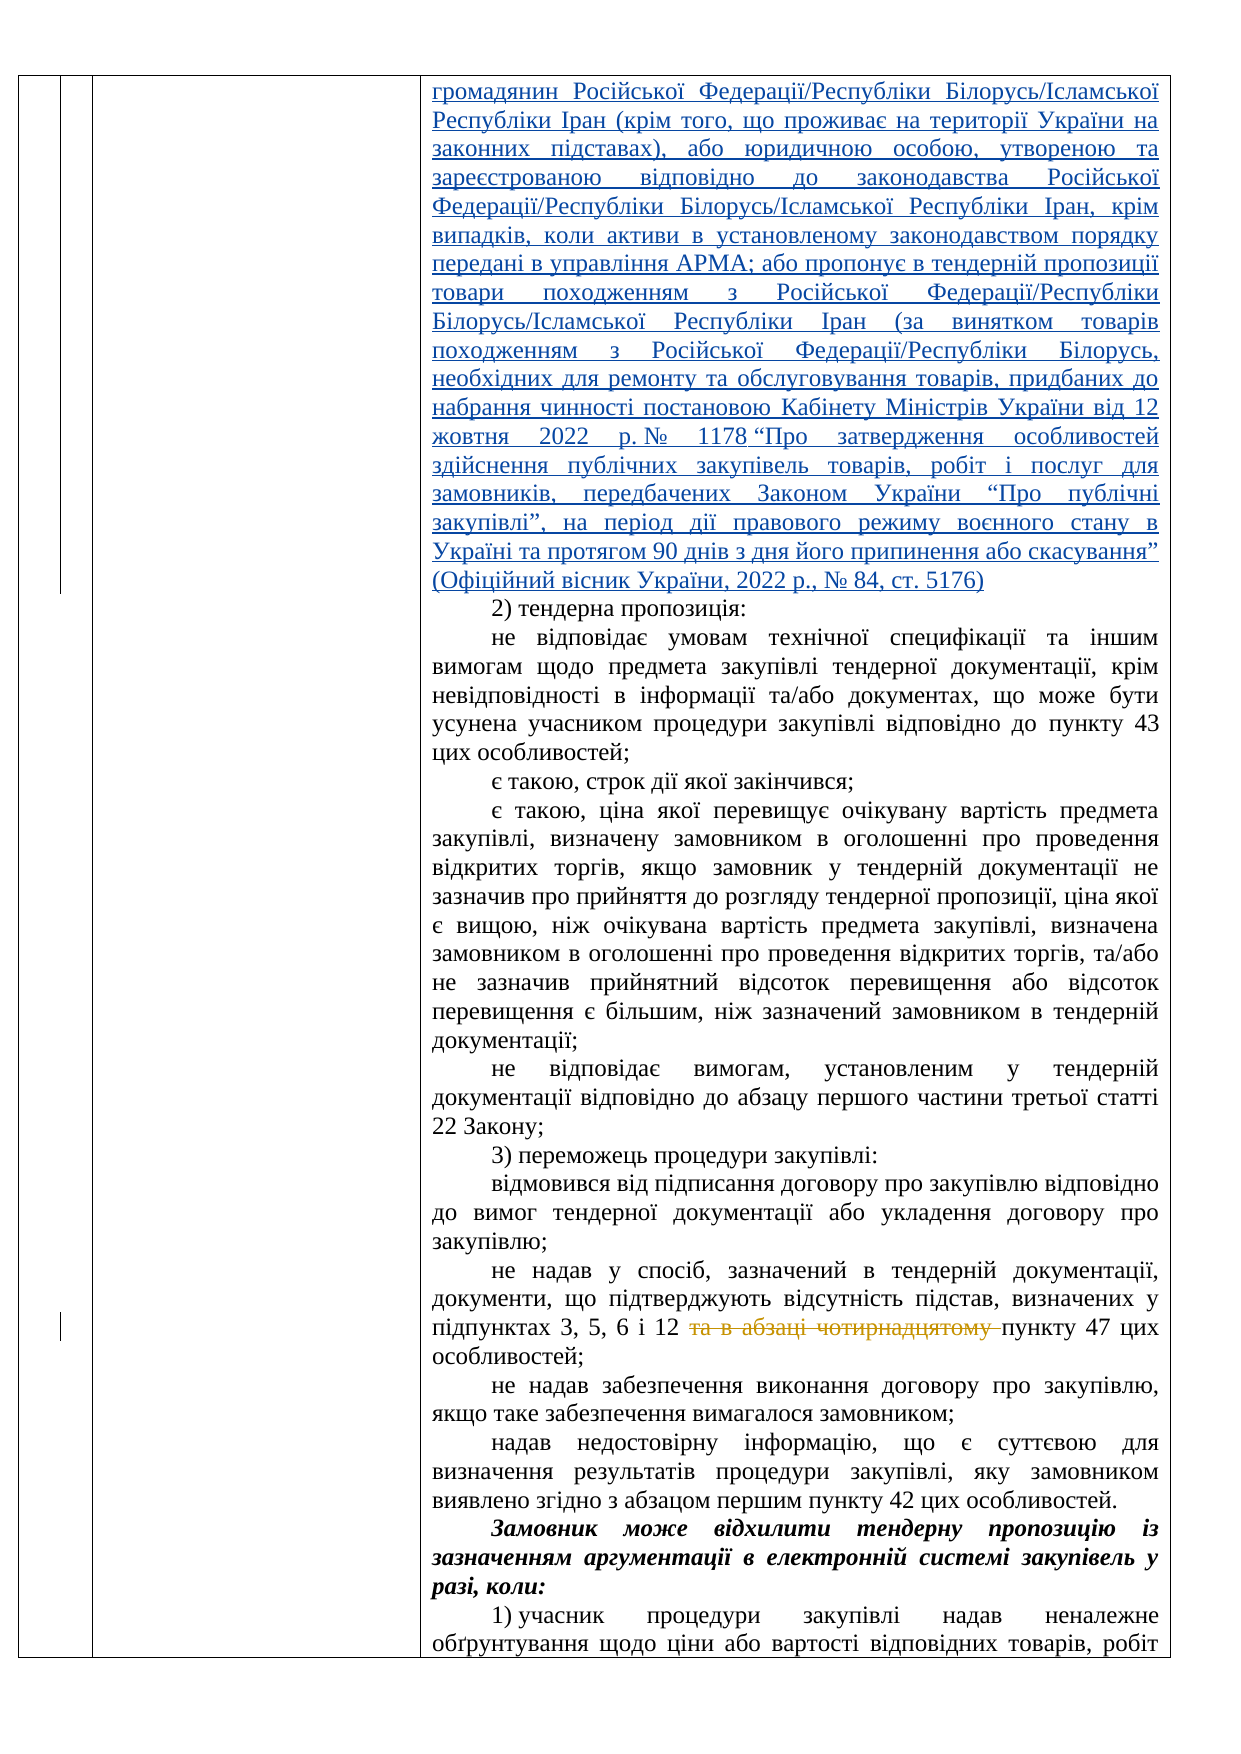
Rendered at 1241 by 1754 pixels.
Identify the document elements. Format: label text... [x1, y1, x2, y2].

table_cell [93, 76, 420, 1657]
table_cell 3. [19, 76, 92, 1657]
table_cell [421, 76, 1170, 1657]
